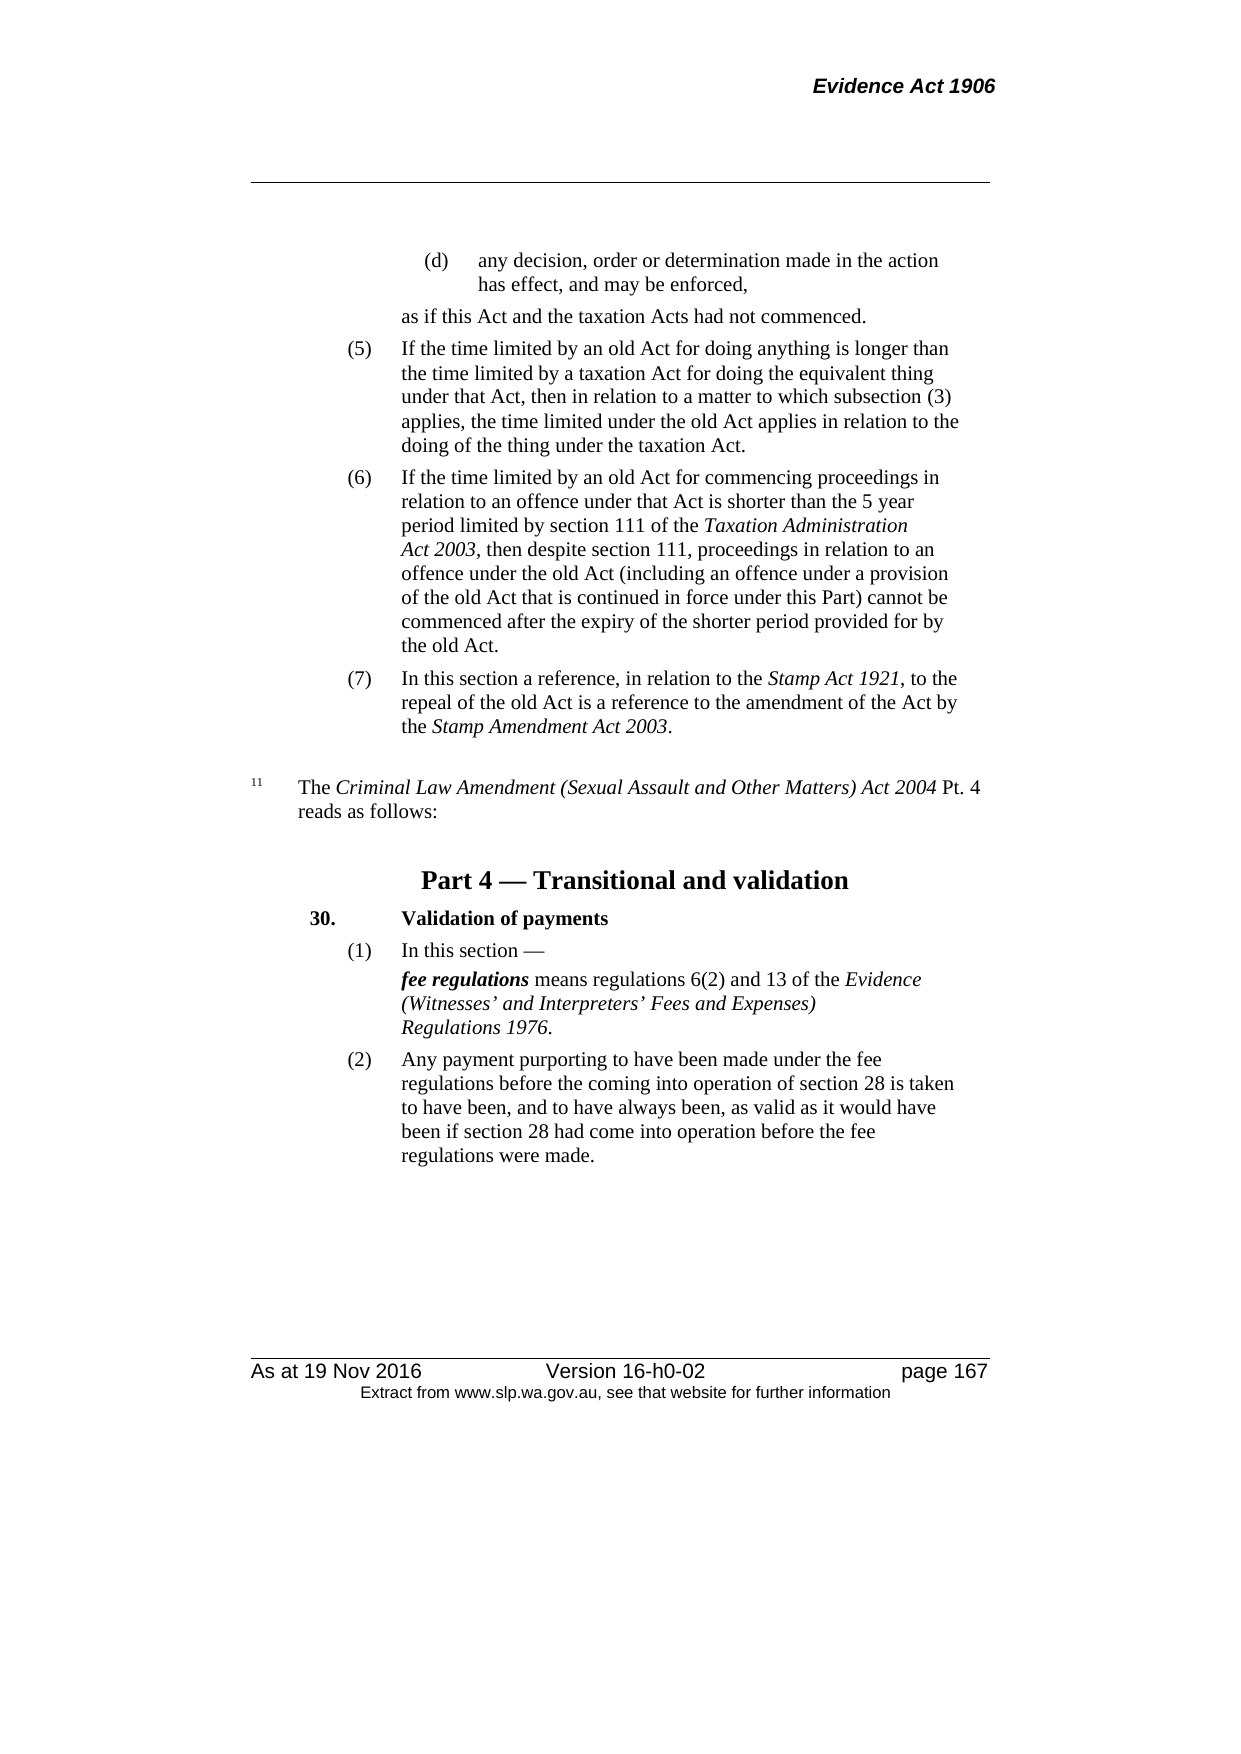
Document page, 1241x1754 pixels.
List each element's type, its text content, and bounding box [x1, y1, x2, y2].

text 11 The Criminal Law Amendment (Sexual Assault and Other Matters) Act 2004 Pt. 4 reads as follows: [251, 775, 990, 823]
subtitle 30. Validation of payments [309, 906, 960, 930]
text (5) If the time limited by an old Act for doing anything is longer than the time limited by a taxation Act for doing the equivalent thing under that Act, then in relation to a matter to which subsection (3) applies, the time limited under the old Act applies in relation to the doing of the thing under the taxation Act. [312, 336, 960, 457]
text (6) If the time limited by an old Act for commencing proceedings in relation to an offence under that Act is shorter than the 5 year period limited by section 111 of the Taxation Administration Act 2003, then despite section 111, proceedings in relation to an offence under the old Act (including an offence under a provision of the old Act that is continued in force under this Part) cannot be commenced after the expiry of the shorter period provided for by the old Act. [312, 465, 960, 657]
text as if this Act and the taxation Acts had not commenced. [312, 304, 960, 328]
text (2) Any payment purporting to have been made under the fee regulations before the coming into operation of section 28 is taken to have been, and to have always been, as valid as it would have been if section 28 had come into operation before the fee regulations were made. [312, 1047, 960, 1167]
text (7) In this section a reference, in relation to the Stamp Act 1921, to the repeal of the old Act is a reference to the amendment of the Act by the Stamp Amendment Act 2003. [312, 666, 960, 738]
text (1) In this section — [312, 938, 960, 962]
text fee regulations means regulations 6(2) and 13 of the Evidence (Witnesses’ and Interpreters’ Fees and Expenses) Regulations 1976. [309, 967, 960, 1039]
subtitle Part 4 — Transitional and validation [309, 864, 960, 896]
text (d) any decision, order or determination made in the action has effect, and may be enforced, [389, 247, 960, 296]
